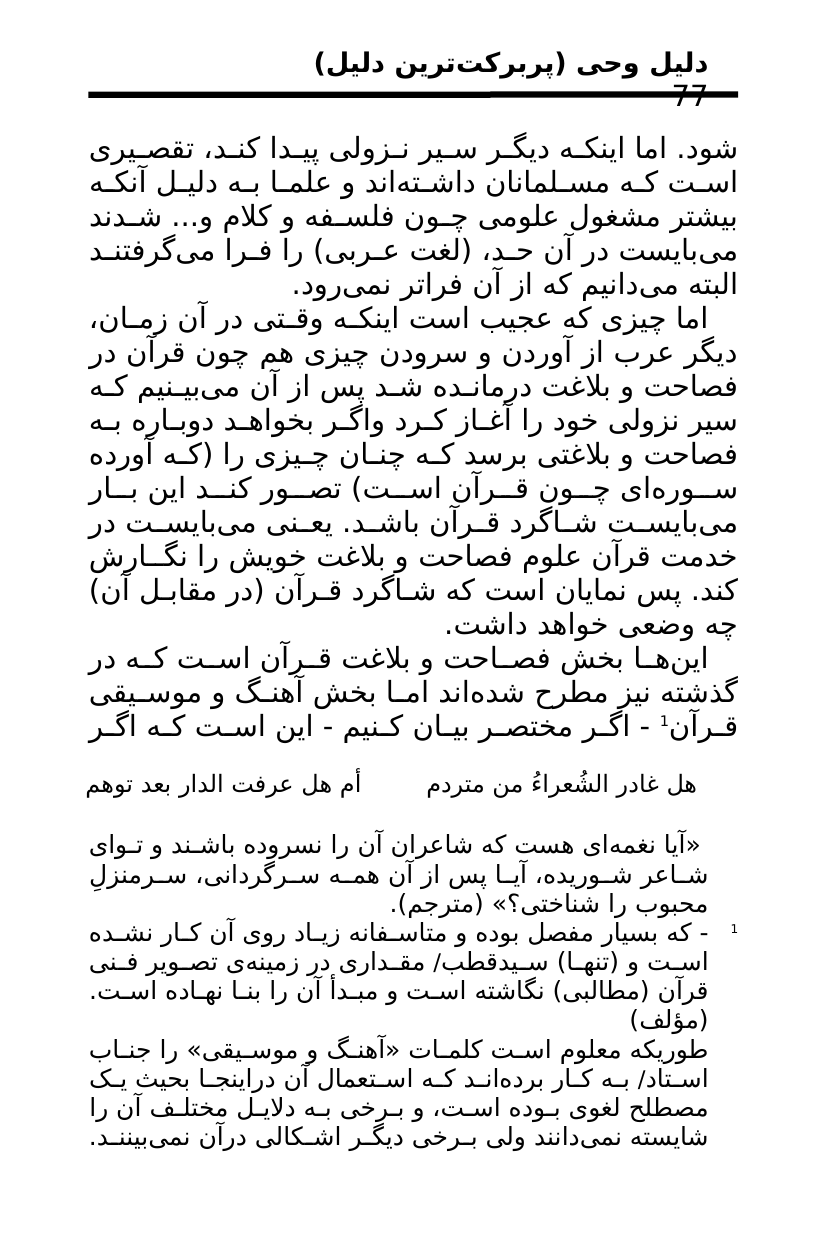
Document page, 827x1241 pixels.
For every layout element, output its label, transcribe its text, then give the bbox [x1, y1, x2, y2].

text معلوم است که پس از آن (برهه از زمان) دیگر کمالی باقی نمانده است که لغت عربی بدان نائل شود. اما اینکه دیگر سیر نزولی پیدا کند، تقصیری است که مسلمانان داشته‌اند و علما به دلیل آنکه بیشتر مشغول علومی چون فلسفه و کلام و... شدند می‌بایست در آن حد، (لغت عربی) را فرا می‌گرفتند البته می‌دانیم که از آن فراتر نمی‌رود. [89, 132, 738, 301]
text این‌ها بخش فصاحت و بلاغت قرآن است که در گذشته نیز مطرح شده‌اند اما بخش آهنگ و موسیقی قرآن - اگر مختصر بیان کنیم - این است که اگر بشریت تمام نیروی خود را در زمینه‌ی آهنگ شناسی و ارتباط آهنگ با انسان و درک اینکه چه آهنگی با روان انسان سازگار بوده و کدام یک سازگار نیست، به کار گیرد نهایتا بدان نتیجه می‌رسند که تنها آهنگِ قرآن است که سازگاری کاملی با روان بشر دارد و هر آهنگ دیگر تنها کمالش در نزدیک بودنش به آهنگ قرآن است و به تناسب نزدیک بودن به آهنگ قرآن کمال داشته و به تناسب دوری از آن نیز دارای نقص است. [89, 641, 738, 743]
text اما چیزی که عجیب است اینکه وقتی در آن زمان، دیگر عرب از آوردن و سرودن چیزی هم چون قرآن در فصاحت و بلاغت درمانده شد پس از آن می‌بینیم که سیر نزولی خود را آغاز کرد واگر بخواهد دوباره به فصاحت و بلاغتی برسد که چنان چیزی را (که آورده سوره‌ای چون قرآن است) تصور کند این بار می‌بایست شاگرد قرآن باشد. یعنی می‌بایست در خدمت قرآن علوم فصاحت و بلاغت خویش را نگارش کند. پس نمایان است که شاگرد قرآن (در مقابل آن) چه وضعی خواهد داشت. [89, 301, 738, 641]
